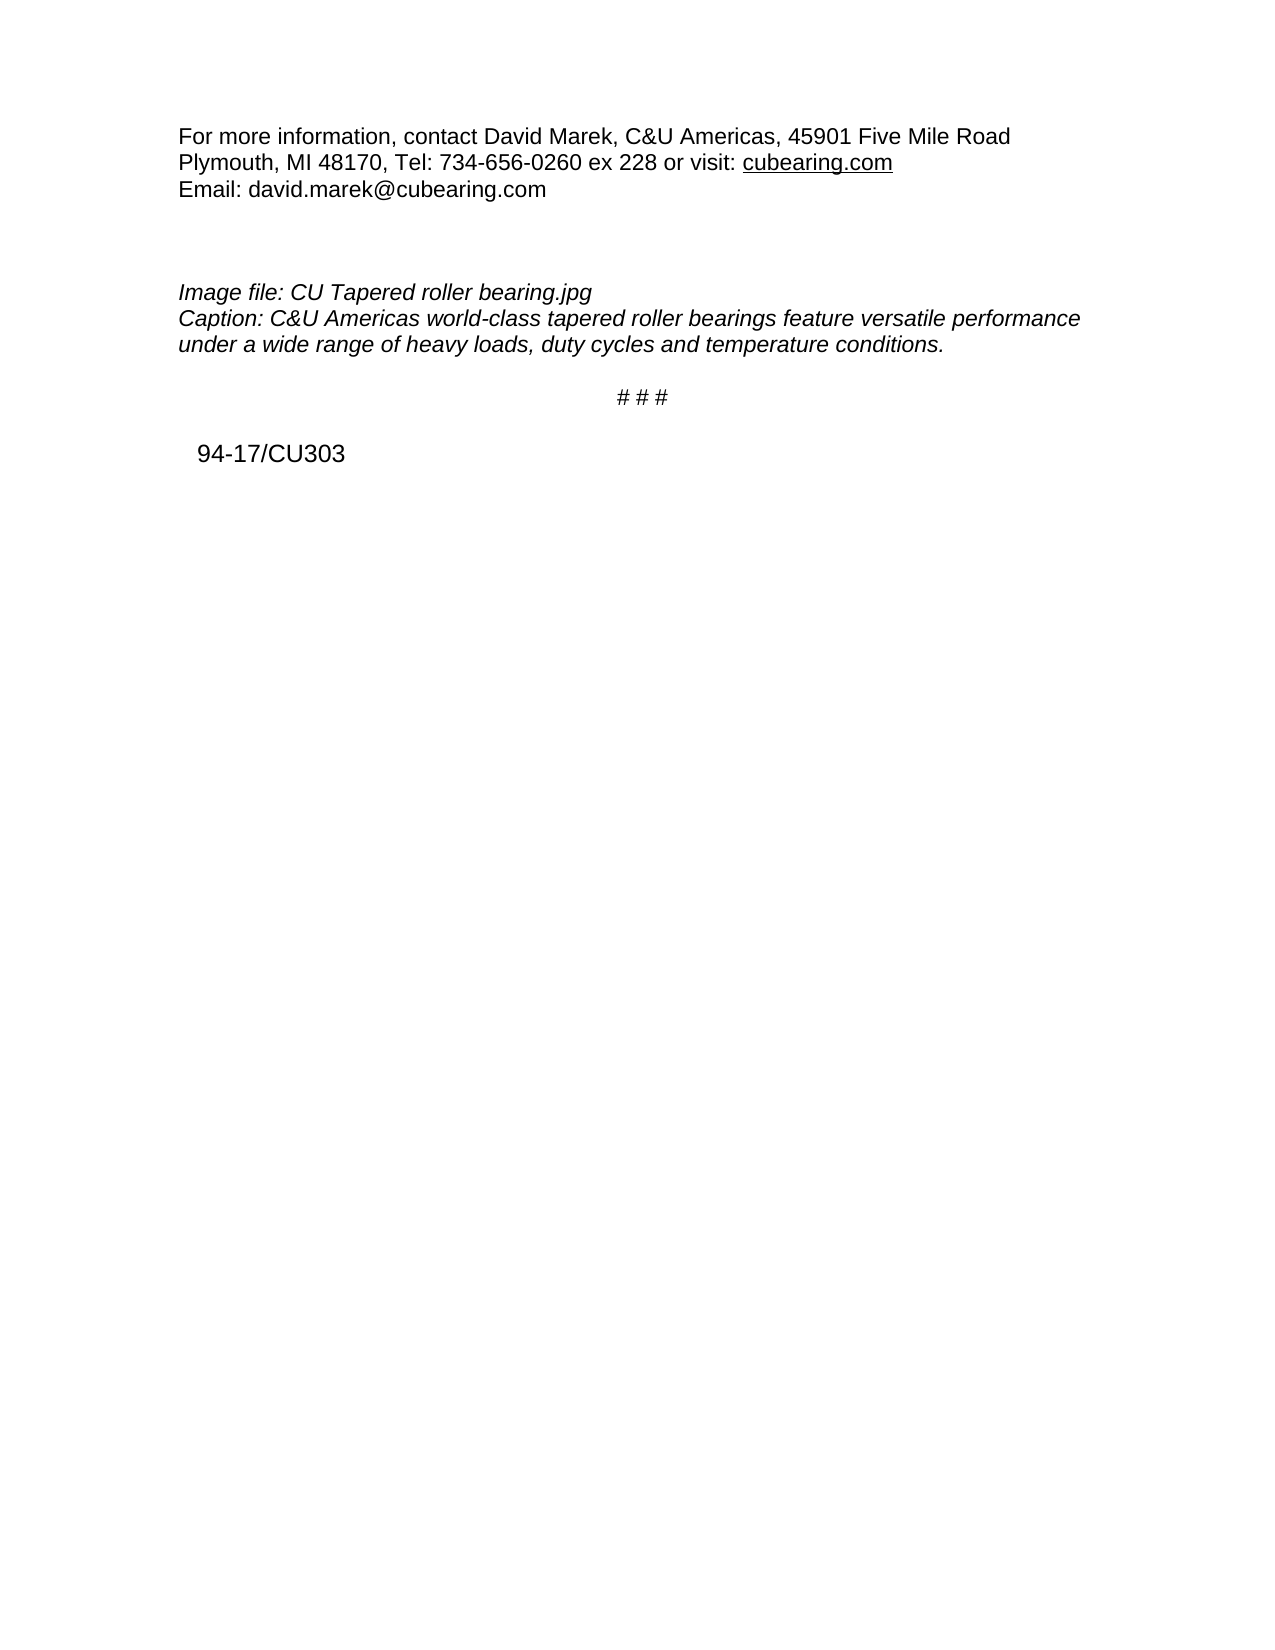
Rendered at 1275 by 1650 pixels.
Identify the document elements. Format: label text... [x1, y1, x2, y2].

text 94-17/CU303 [197, 439, 1087, 468]
text Email: david.marek@cubearing.com [178, 176, 1087, 202]
text For more information, contact David Marek, C&U Americas, 45901 Five Mile Road Plymouth, MI 48170, Tel: 734-656-0260 ex 228 or visit: cubearing.com [178, 123, 1087, 176]
text # # # [197, 384, 1087, 411]
text Caption: C&U Americas world-class tapered roller bearings feature versatile performance under a wide range of heavy loads, duty cycles and temperature conditions. [178, 305, 1087, 358]
text Image file: CU Tapered roller bearing.jpg [178, 279, 1087, 305]
